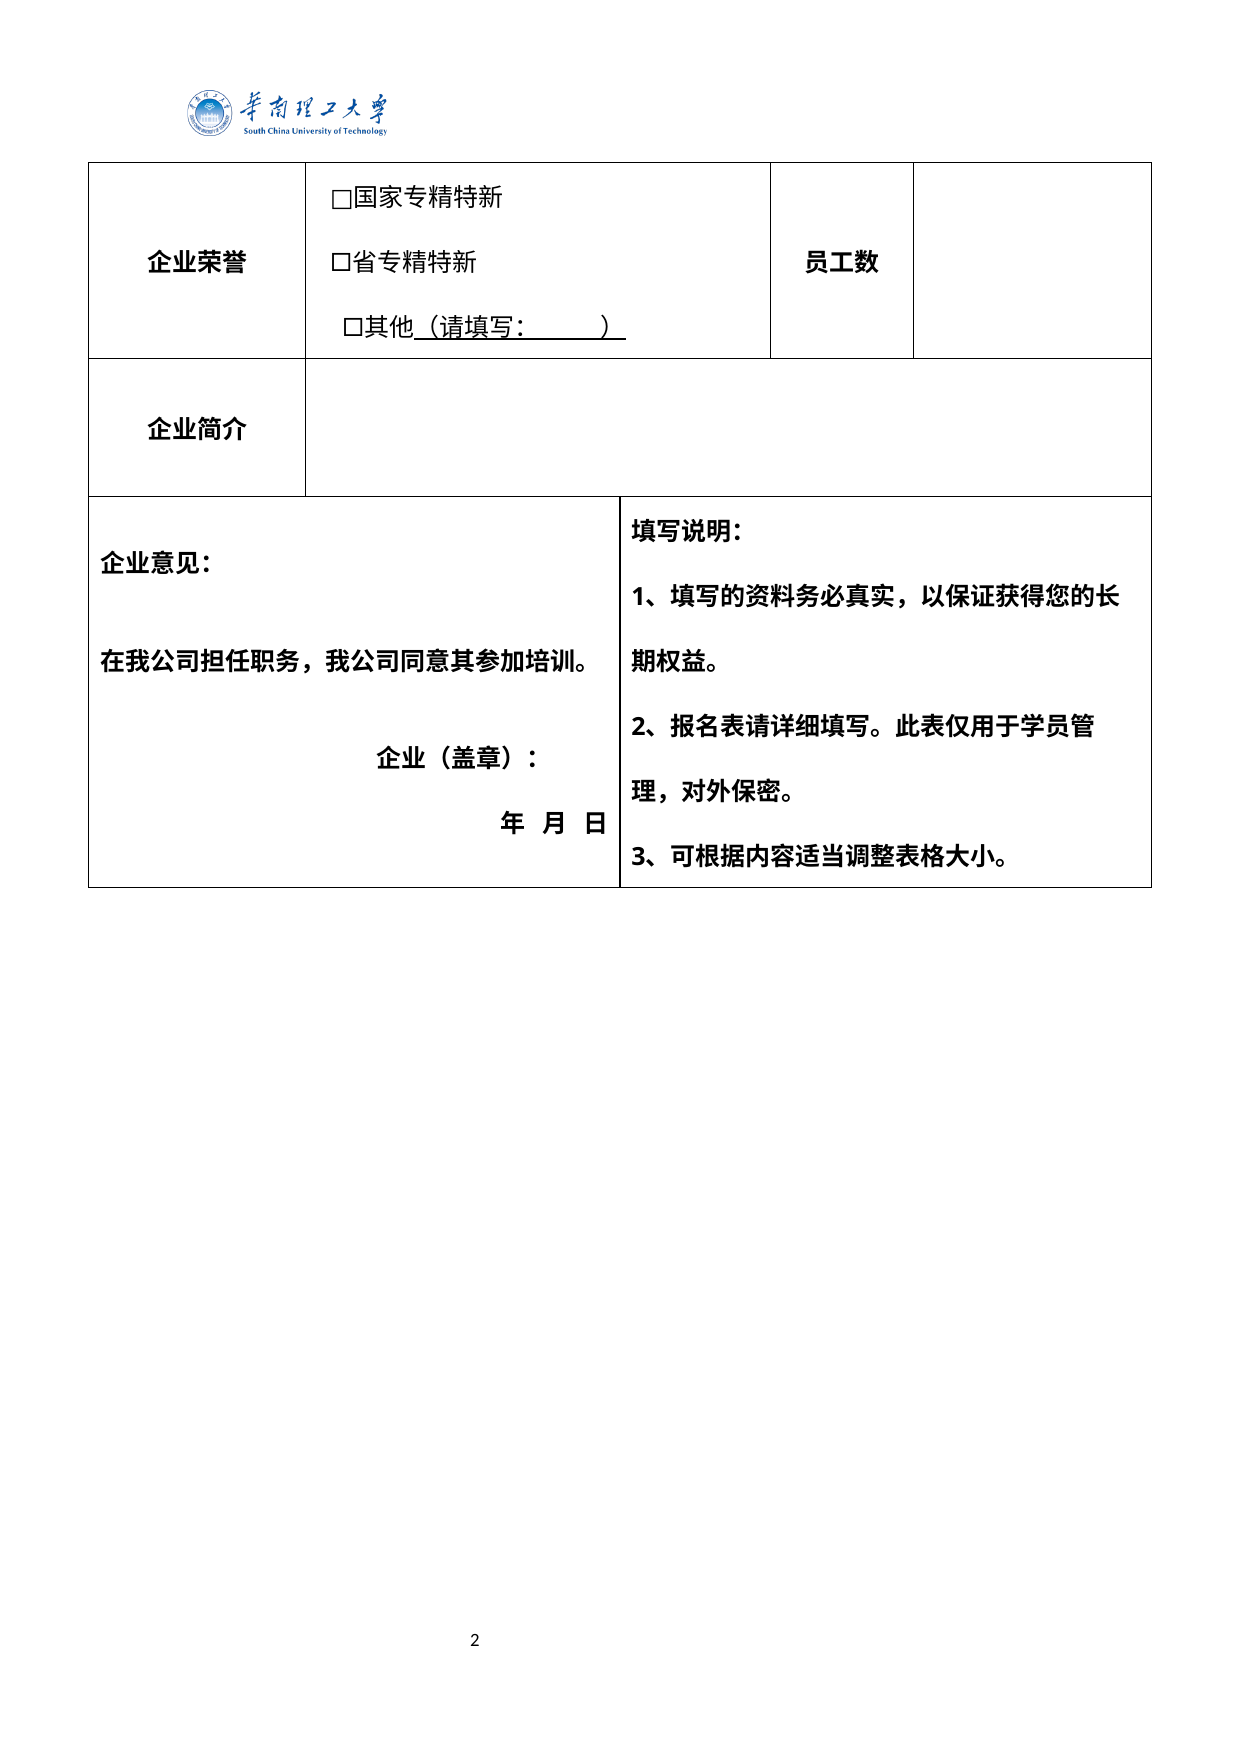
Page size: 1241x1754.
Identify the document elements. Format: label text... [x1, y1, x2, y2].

table_cell □国家专精特新 省专精特新 其他（请填写： ） [306, 163, 770, 358]
table_cell 填写说明： 1、填写的资料务必真实，以保证获得您的长期权益。 2、报名表请详细填写。此表仅用于学员管理，对外保密。 3、可根据内容适当调整表格大小。 [621, 497, 1151, 887]
table_cell 企业荣誉 [89, 163, 305, 358]
table_cell [914, 163, 1151, 358]
table_cell [306, 359, 1151, 496]
table_cell 企业意见： 在我公司担任职务，我公司同意其参加培训。 企业（盖章）： 年 月 日 [89, 497, 619, 887]
table_cell 企业简介 [89, 359, 305, 496]
table_cell 员工数 [771, 163, 913, 358]
picture [187, 90, 387, 136]
